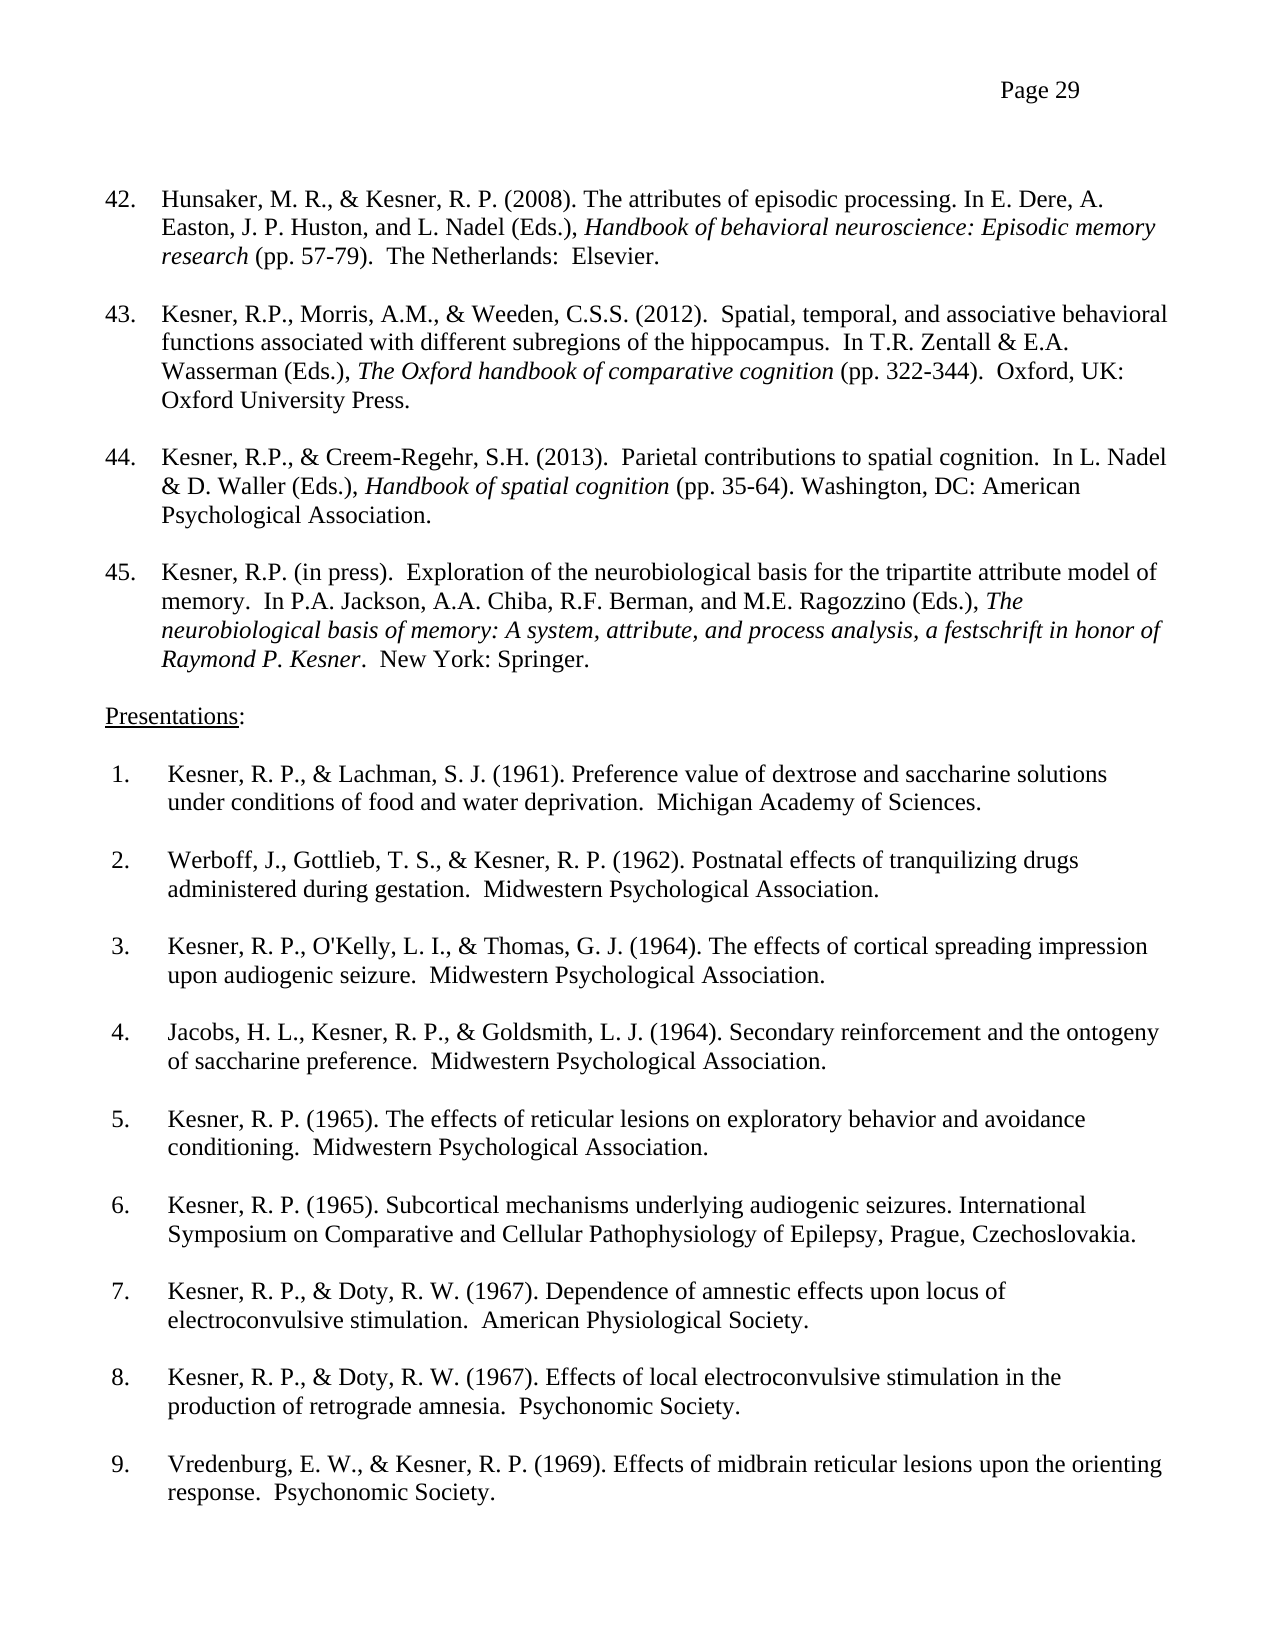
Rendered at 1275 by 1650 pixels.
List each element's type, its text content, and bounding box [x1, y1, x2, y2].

text Presentations: [105, 701, 1170, 730]
list Kesner, R.P., & Creem-Regehr, S.H. (2013). Parietal contributions to spatial cognition. In L. Nadel & D. Waller (Eds.), Handbook of spatial cognition (pp. 35-64). Washington, DC: American Psychological Association. [105, 442, 1170, 529]
text 8. Kesner, R. P., & Doty, R. W. (1967). Effects of local electroconvulsive stimulation in the production of retrograde amnesia. Psychonomic Society. [105, 1362, 1170, 1420]
text 7. Kesner, R. P., & Doty, R. W. (1967). Dependence of amnestic effects upon locus of electroconvulsive stimulation. American Physiological Society. [105, 1276, 1170, 1334]
text 3. Kesner, R. P., O'Kelly, L. I., & Thomas, G. J. (1964). The effects of cortical spreading impression upon audiogenic seizure. Midwestern Psychological Association. [105, 931, 1170, 989]
text 9. Vredenburg, E. W., & Kesner, R. P. (1969). Effects of midbrain reticular lesions upon the orienting response. Psychonomic Society. [105, 1449, 1170, 1506]
list Kesner, R.P. (in press). Exploration of the neurobiological basis for the tripartite attribute model of memory. In P.A. Jackson, A.A. Chiba, R.F. Berman, and M.E. Ragozzino (Eds.), The neurobiological basis of memory: A system, attribute, and process analysis, a festschrift in honor of Raymond P. Kesner. New York: Springer. [105, 557, 1170, 672]
text 2. Werboff, J., Gottlieb, T. S., & Kesner, R. P. (1962). Postnatal effects of tranquilizing drugs administered during gestation. Midwestern Psychological Association. [105, 845, 1170, 902]
list Kesner, R.P., Morris, A.M., & Weeden, C.S.S. (2012). Spatial, temporal, and associative behavioral functions associated with different subregions of the hippocampus. In T.R. Zentall & E.A. Wasserman (Eds.), The Oxford handbook of comparative cognition (pp. 322-344). Oxford, UK: Oxford University Press. [105, 299, 1170, 414]
text 5. Kesner, R. P. (1965). The effects of reticular lesions on exploratory behavior and avoidance conditioning. Midwestern Psychological Association. [105, 1104, 1170, 1161]
text 4. Jacobs, H. L., Kesner, R. P., & Goldsmith, L. J. (1964). Secondary reinforcement and the ontogeny of saccharine preference. Midwestern Psychological Association. [105, 1017, 1170, 1075]
text 6. Kesner, R. P. (1965). Subcortical mechanisms underlying audiogenic seizures. International Symposium on Comparative and Cellular Pathophysiology of Epilepsy, Prague, Czechoslovakia. [105, 1190, 1170, 1247]
text 1. Kesner, R. P., & Lachman, S. J. (1961). Preference value of dextrose and saccharine solutions under conditions of food and water deprivation. Michigan Academy of Sciences. [105, 759, 1170, 816]
list Hunsaker, M. R., & Kesner, R. P. (2008). The attributes of episodic processing. In E. Dere, A. Easton, J. P. Huston, and L. Nadel (Eds.), Handbook of behavioral neuroscience: Episodic memory research (pp. 57-79). The : Elsevier. [105, 184, 1170, 270]
